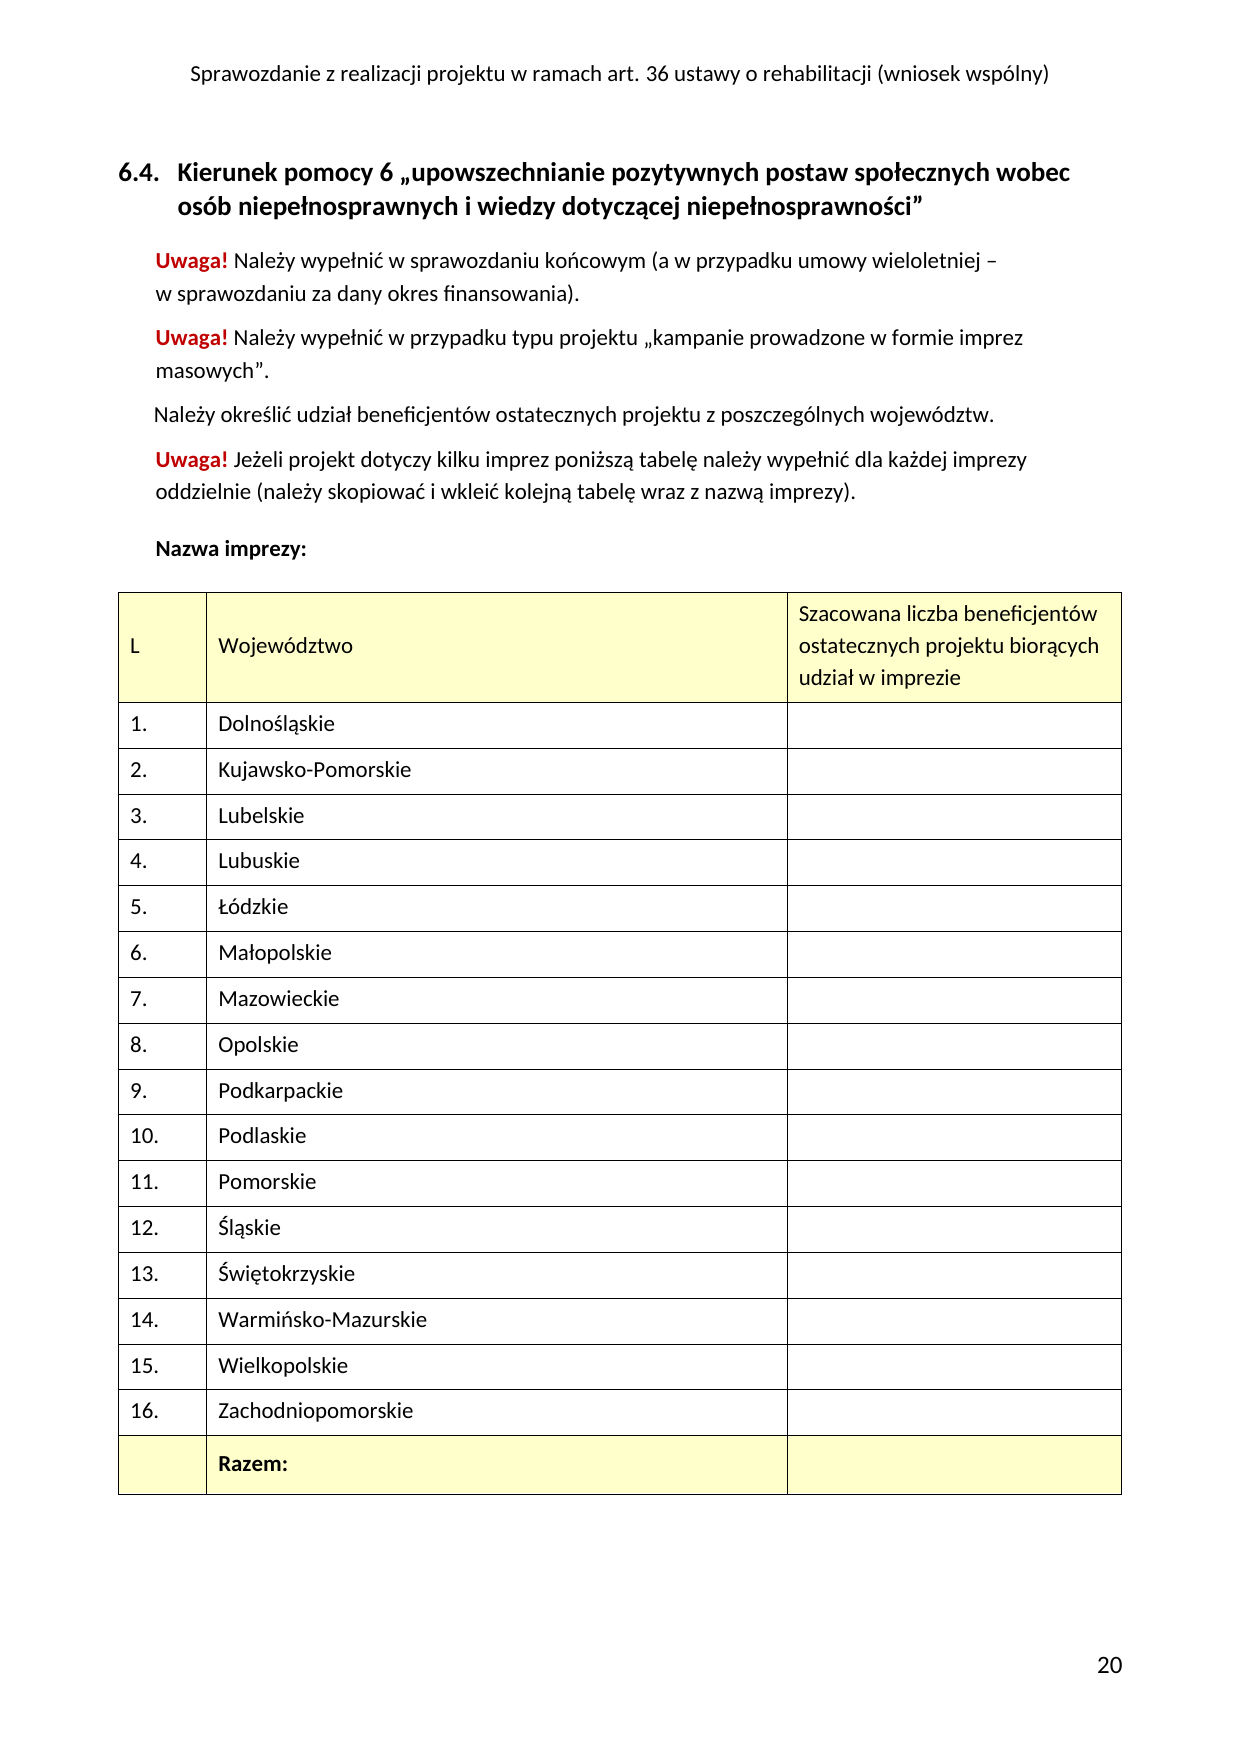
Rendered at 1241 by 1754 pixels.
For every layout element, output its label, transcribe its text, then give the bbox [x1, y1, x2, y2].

table_cell 13. [119, 1253, 206, 1298]
text Nazwa imprezy: [155, 534, 1122, 562]
table_cell 8. [119, 1024, 206, 1068]
table_cell [788, 1436, 1121, 1493]
table_cell Pomorskie [207, 1161, 787, 1206]
table_cell 10. [119, 1115, 206, 1160]
table_cell Śląskie [207, 1207, 787, 1252]
text Należy określić udział beneficjentów ostatecznych projektu z poszczególnych województw. [153, 400, 1122, 428]
table_cell 6. [119, 932, 206, 977]
table_cell [788, 703, 1121, 748]
table_cell 14. [119, 1299, 206, 1343]
table_cell [788, 1024, 1121, 1068]
table_cell Lubelskie [207, 795, 787, 839]
table_cell Opolskie [207, 1024, 787, 1068]
table_cell Podlaskie [207, 1115, 787, 1160]
table_cell Świętokrzyskie [207, 1253, 787, 1298]
text Uwaga! Należy wypełnić w sprawozdaniu końcowym (a w przypadku umowy wieloletniej – w sprawozdaniu za dany okres finansowania). [155, 247, 1122, 307]
text Uwaga! Należy wypełnić w przypadku typu projektu „kampanie prowadzone w formie imprez masowych”. [155, 323, 1122, 384]
table_cell 12. [119, 1207, 206, 1252]
table_cell Wielkopolskie [207, 1345, 787, 1389]
table_header Województwo [207, 593, 787, 702]
table_cell 3. [119, 795, 206, 839]
table_cell Warmińsko-Mazurskie [207, 1299, 787, 1343]
table_cell [788, 886, 1121, 931]
table_cell [788, 840, 1121, 885]
table_cell [788, 795, 1121, 839]
table_cell Lubuskie [207, 840, 787, 885]
text Uwaga! Jeżeli projekt dotyczy kilku imprez poniższą tabelę należy wypełnić dla każdej imprezy oddzielnie (należy skopiować i wkleić kolejną tabelę wraz z nazwą imprezy). [155, 445, 1122, 505]
table_header Szacowana liczba beneficjentów ostatecznych projektu biorących udział w imprezie [788, 593, 1121, 702]
table_cell Małopolskie [207, 932, 787, 977]
table_cell 9. [119, 1070, 206, 1114]
table_cell [788, 1253, 1121, 1298]
table_cell 1. [119, 703, 206, 748]
table_cell 2. [119, 749, 206, 793]
table_cell 15. [119, 1345, 206, 1389]
table_cell [788, 1115, 1121, 1160]
table_cell [119, 1436, 206, 1493]
text 6.4. Kierunek pomocy 6 „upowszechnianie pozytywnych postaw społecznych wobec osób niepełnosprawnych i wiedzy dotyczącej niepełnosprawności” [118, 156, 1122, 222]
table_cell 5. [119, 886, 206, 931]
table_cell 7. [119, 978, 206, 1023]
table_cell [788, 1161, 1121, 1206]
table_header L [119, 593, 206, 702]
table_cell [788, 1345, 1121, 1389]
table_cell Zachodniopomorskie [207, 1390, 787, 1435]
table_cell Łódzkie [207, 886, 787, 931]
table_cell Mazowieckie [207, 978, 787, 1023]
table_cell 4. [119, 840, 206, 885]
table_cell Podkarpackie [207, 1070, 787, 1114]
table_cell 16. [119, 1390, 206, 1435]
table_cell [788, 1390, 1121, 1435]
table_cell [788, 932, 1121, 977]
table_cell [788, 1070, 1121, 1114]
table_cell [788, 749, 1121, 793]
table_cell 11. [119, 1161, 206, 1206]
table_cell Dolnośląskie [207, 703, 787, 748]
table_cell Razem: [207, 1436, 787, 1493]
table_cell [788, 1299, 1121, 1343]
table_cell Kujawsko-Pomorskie [207, 749, 787, 793]
table_cell [788, 978, 1121, 1023]
table_cell [788, 1207, 1121, 1252]
